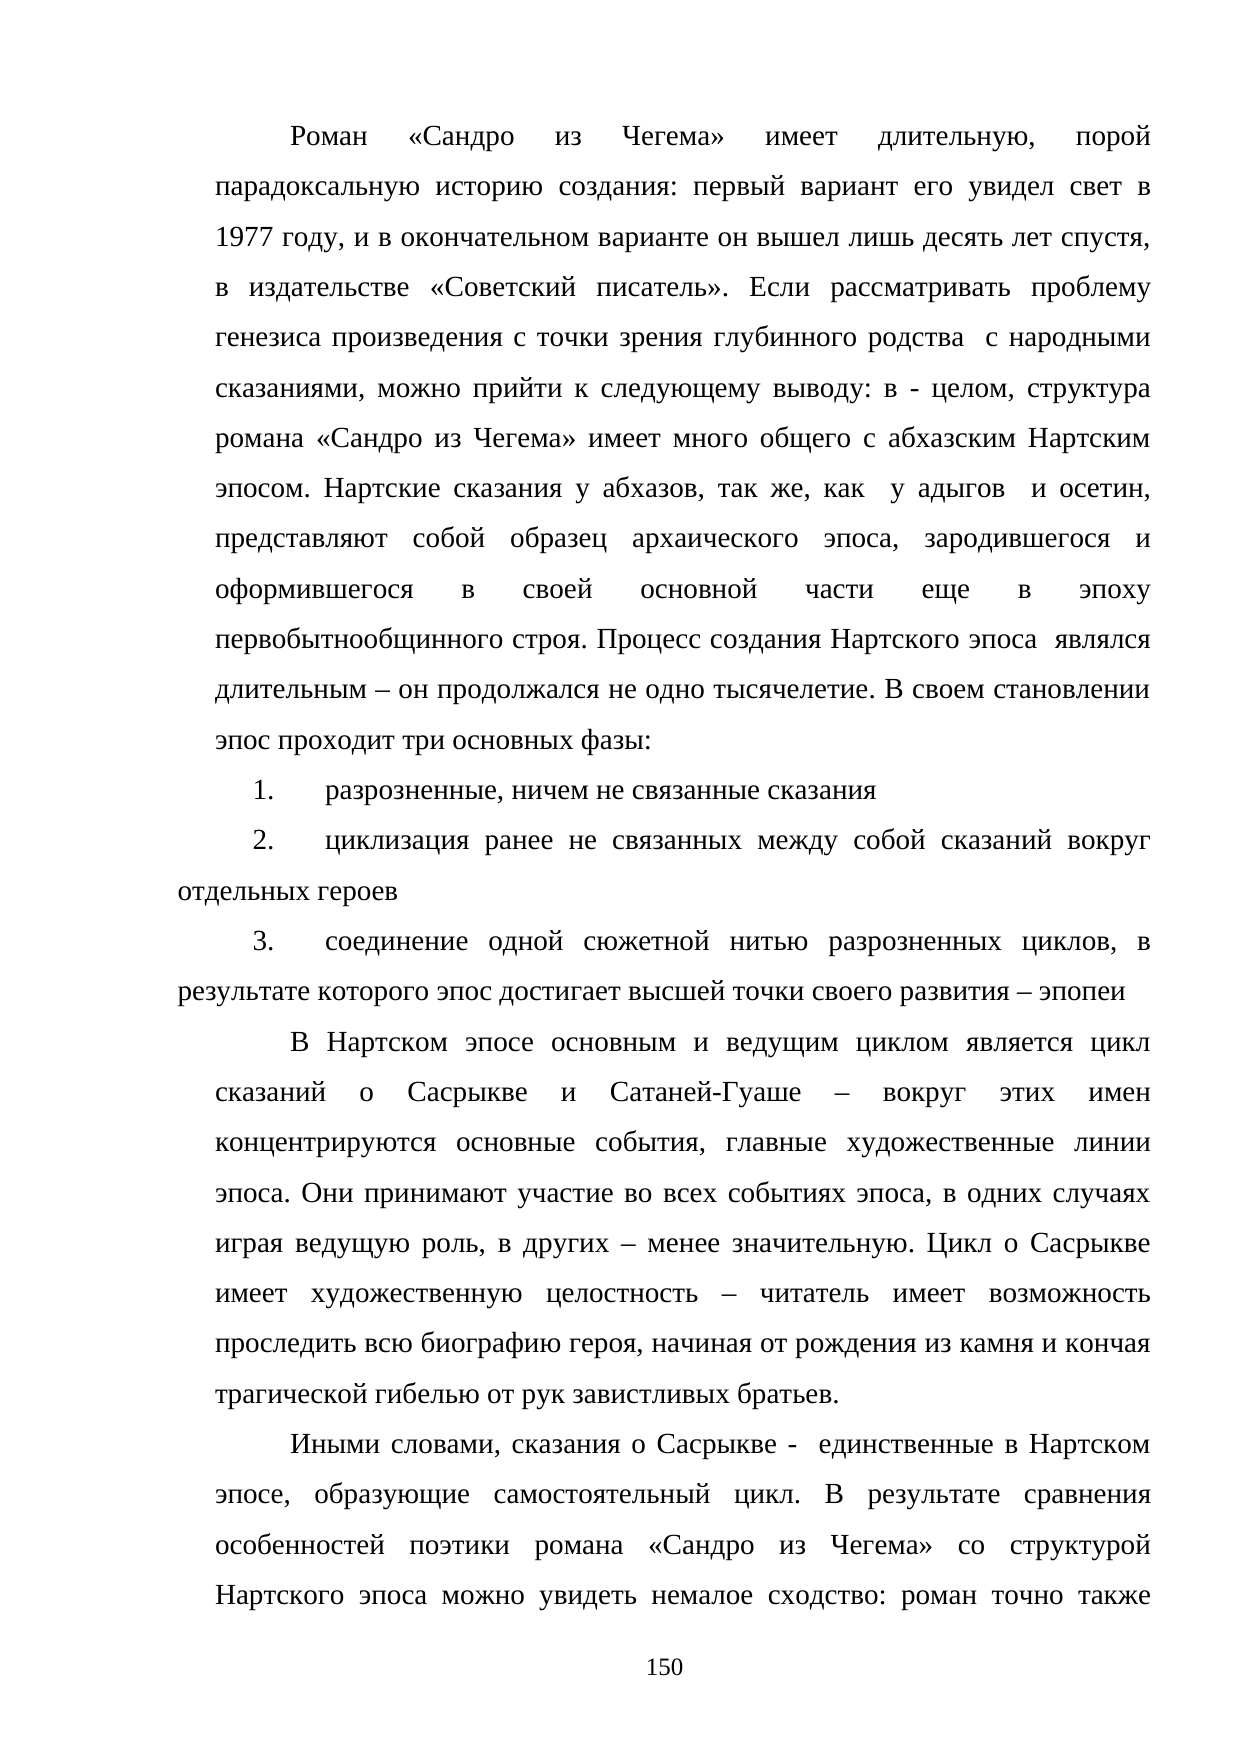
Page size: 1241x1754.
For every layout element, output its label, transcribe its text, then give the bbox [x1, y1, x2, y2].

list циклизация ранее не связанных между собой сказаний вокруг отдельных героев [177, 822, 1152, 906]
text В Нартском эпосе основным и ведущим циклом является цикл сказаний о Сасрыкве и Сатаней-Гуаше – вокруг этих имен концентрируются основные события, главные художественные линии эпоса. Они принимают участие во всех событиях эпоса, в одних случаях играя ведущую роль, в других – менее значительную. Цикл о Сасрыкве имеет художественную целостность – читатель имеет возможность проследить всю биографию героя, начиная от рождения из камня и кончая трагической гибелью от рук завистливых братьев. [215, 1024, 1152, 1409]
list соединение одной сюжетной нитью разрозненных циклов, в результате которого эпос достигает высшей точки своего развития – эпопеи [177, 923, 1152, 1007]
text Роман «Сандро из Чегема» имеет длительную, порой парадоксальную историю создания: первый вариант его увидел свет в 1977 году, и в окончательном варианте он вышел лишь десять лет спустя, в издательстве «Советский писатель». Если рассматривать проблему генезиса произведения с точки зрения глубинного родства с народными сказаниями, можно прийти к следующему выводу: в - целом, структура романа «Сандро из Чегема» имеет много общего с абхазским Нартским эпосом. Нартские сказания у абхазов, так же, как у адыгов и осетин, представляют собой образец архаического эпоса, зародившегося и оформившегося в своей основной части еще в эпоху первобытнообщинного строя. Процесс создания Нартского эпоса являлся длительным – он продолжался не одно тысячелетие. В своем становлении эпос проходит три основных фазы: [215, 118, 1152, 755]
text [215, 1426, 1152, 1611]
list разрозненные, ничем не связанные сказания [177, 772, 1152, 806]
